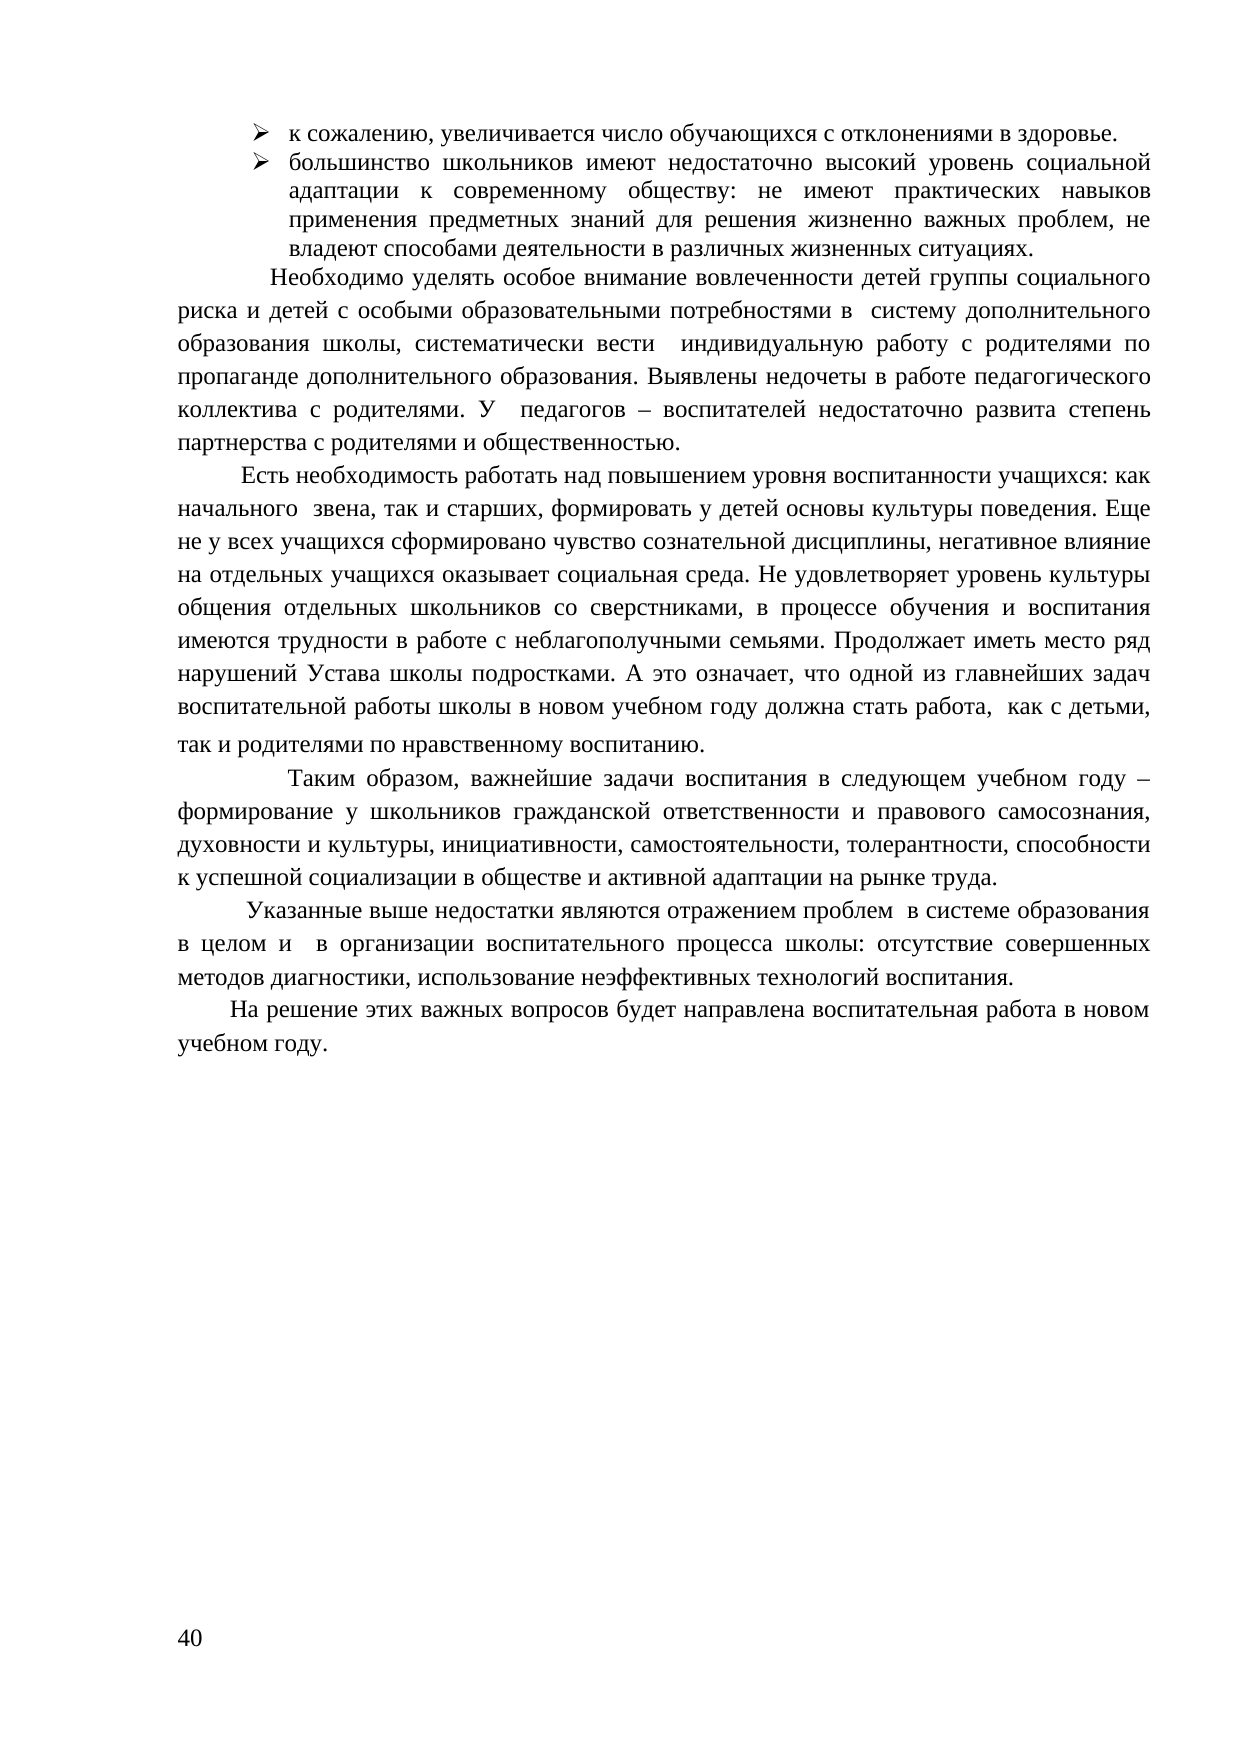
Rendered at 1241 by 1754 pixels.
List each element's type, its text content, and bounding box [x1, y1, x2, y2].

text Есть необходимость работать над повышением уровня воспитанности учащихся: как начального звена, так и старших, формировать у детей основы культуры поведения. Еще не у всех учащихся сформировано чувство сознательной дисциплины, негативное влияние на отдельных учащихся оказывает социальная среда. Не удовлетворяет уровень культуры общения отдельных школьников со сверстниками, в процессе обучения и воспитания имеются трудности в работе с неблагополучными семьями. Продолжает иметь место ряд нарушений Устава школы подростками. А это означает, что одной из главнейших задач воспитательной работы школы в новом учебном году должна стать работа, как с детьми, так и родителями по нравственному воспитанию. [177, 460, 1152, 758]
text Указанные выше недостатки являются отражением проблем в системе образования в целом и в организации воспитательного процесса школы: отсутствие совершенных методов диагностики, использование неэффективных технологий воспитания. [177, 896, 1152, 990]
list к сожалению, увеличивается число обучающихся с отклонениями в здоровье. [251, 118, 1152, 147]
text Таким образом, важнейшие задачи воспитания в следующем учебном году – формирование у школьников гражданской ответственности и правового самосознания, духовности и культуры, инициативности, самостоятельности, толерантности, способности к успешной социализации в обществе и активной адаптации на рынке труда. [177, 763, 1152, 891]
text На решение этих важных вопросов будет направлена воспитательная работа в новом учебном году. [177, 994, 1152, 1056]
text Необходимо уделять особое внимание вовлеченности детей группы социального риска и детей с особыми образовательными потребностями в систему дополнительного образования школы, систематически вести индивидуальную работу с родителями по пропаганде дополнительного образования. Выявлены недочеты в работе педагогического коллектива с родителями. У педагогов – воспитателей недостаточно развита степень партнерства с родителями и общественностью. [177, 262, 1152, 456]
list большинство школьников имеют недостаточно высокий уровень социальной адаптации к современному обществу: не имеют практических навыков применения предметных знаний для решения жизненно важных проблем, не владеют способами деятельности в различных жизненных ситуациях. [251, 147, 1152, 262]
